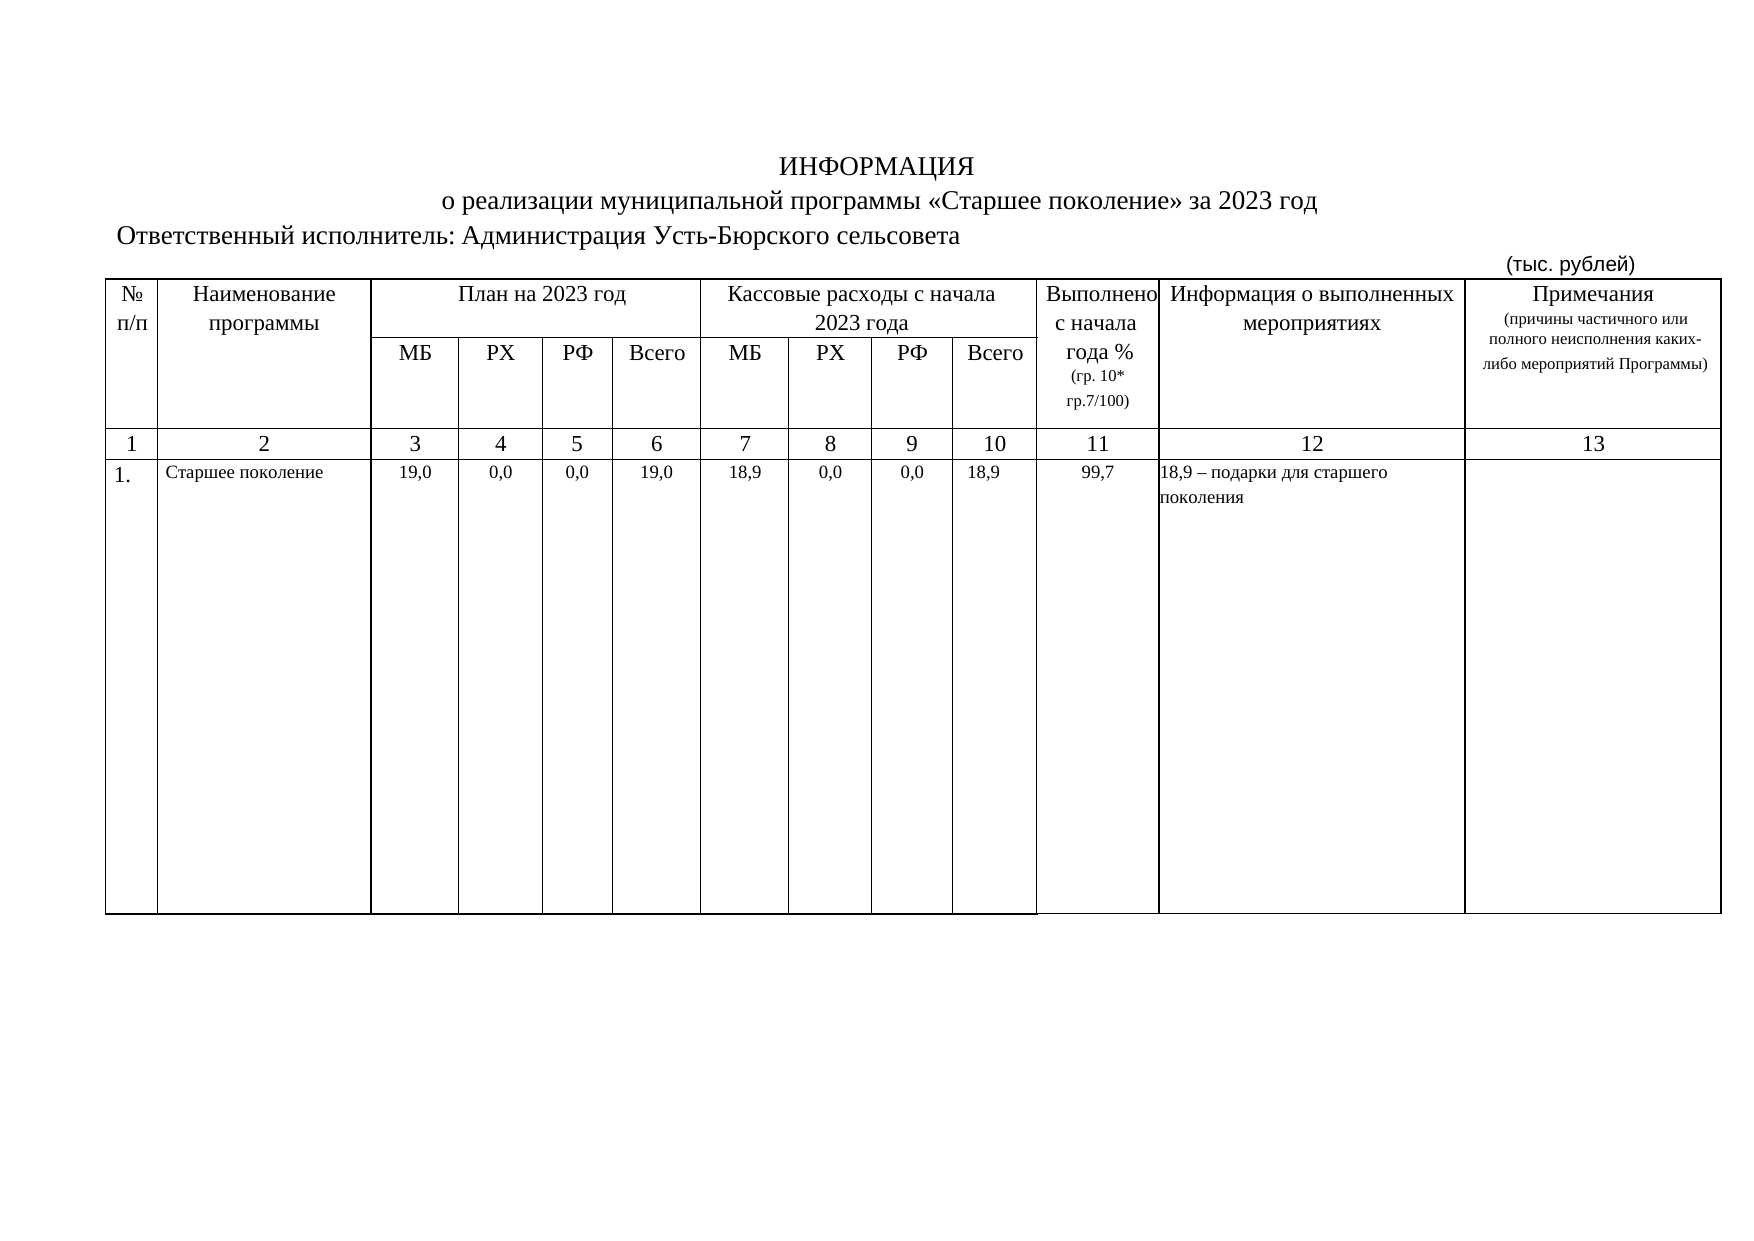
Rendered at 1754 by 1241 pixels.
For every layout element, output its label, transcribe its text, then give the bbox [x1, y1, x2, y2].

table_cell 12 [1160, 429, 1464, 459]
table_header Примечания (причины частичного или полного неисполнения каких-либо мероприятий Программы) [1466, 280, 1720, 428]
table_cell 19,0 [372, 460, 458, 913]
table_cell Старшее поколение [158, 460, 370, 913]
table_cell 3 [372, 429, 458, 459]
table_cell 1 [106, 429, 157, 459]
table_cell 6 [613, 429, 700, 459]
table_cell МБ [701, 338, 788, 428]
table_cell 18,9 – подарки для старшего поколения [1160, 460, 1464, 913]
text о реализации муниципальной программы «Старшее поколение» за 2023 год [215, 184, 1544, 216]
table_cell РХ [459, 338, 542, 428]
table_header Кассовые расходы с начала 2023 года [701, 280, 1036, 337]
table_cell 11 [1037, 429, 1158, 459]
table_cell МБ [372, 338, 458, 428]
table_cell 10 [953, 429, 1036, 459]
table_cell Всего [613, 338, 700, 428]
table_cell Всего [953, 338, 1036, 428]
table_cell 8 [789, 429, 871, 459]
table_cell 0,0 [872, 460, 952, 913]
table_cell 0,0 [543, 460, 612, 913]
table_header Наименование программы [158, 280, 370, 428]
text ИНФОРМАЦИЯ [215, 150, 1538, 181]
table_header № п/п [106, 280, 157, 428]
table_cell 2 [158, 429, 370, 459]
table_cell 4 [459, 429, 542, 459]
text Ответственный исполнитель: Администрация Усть-Бюрского сельсовета [116, 219, 1629, 250]
table_cell 1. [106, 460, 157, 913]
table_cell 0,0 [459, 460, 542, 913]
table_cell РФ [872, 338, 952, 428]
table_cell 18,9 [701, 460, 788, 913]
table_header План на 2023 год [372, 280, 700, 337]
table_cell 99,7 [1037, 460, 1158, 913]
table_cell РФ [543, 338, 612, 428]
text (тыс. рублей) [118, 252, 1635, 276]
table_cell 18,9 [953, 460, 1036, 913]
table_cell 13 [1466, 429, 1720, 459]
table_cell 19,0 [613, 460, 700, 913]
table_cell 5 [543, 429, 612, 459]
table_cell [1466, 460, 1720, 913]
table_header Выполнено с начала года % (гр. 10* гр.7/100) [1037, 280, 1158, 428]
table_cell 7 [701, 429, 788, 459]
table_header Информация о выполненных мероприятиях [1160, 280, 1464, 428]
table_cell РХ [789, 338, 871, 428]
table_cell 9 [872, 429, 952, 459]
table_cell 0,0 [789, 460, 871, 913]
